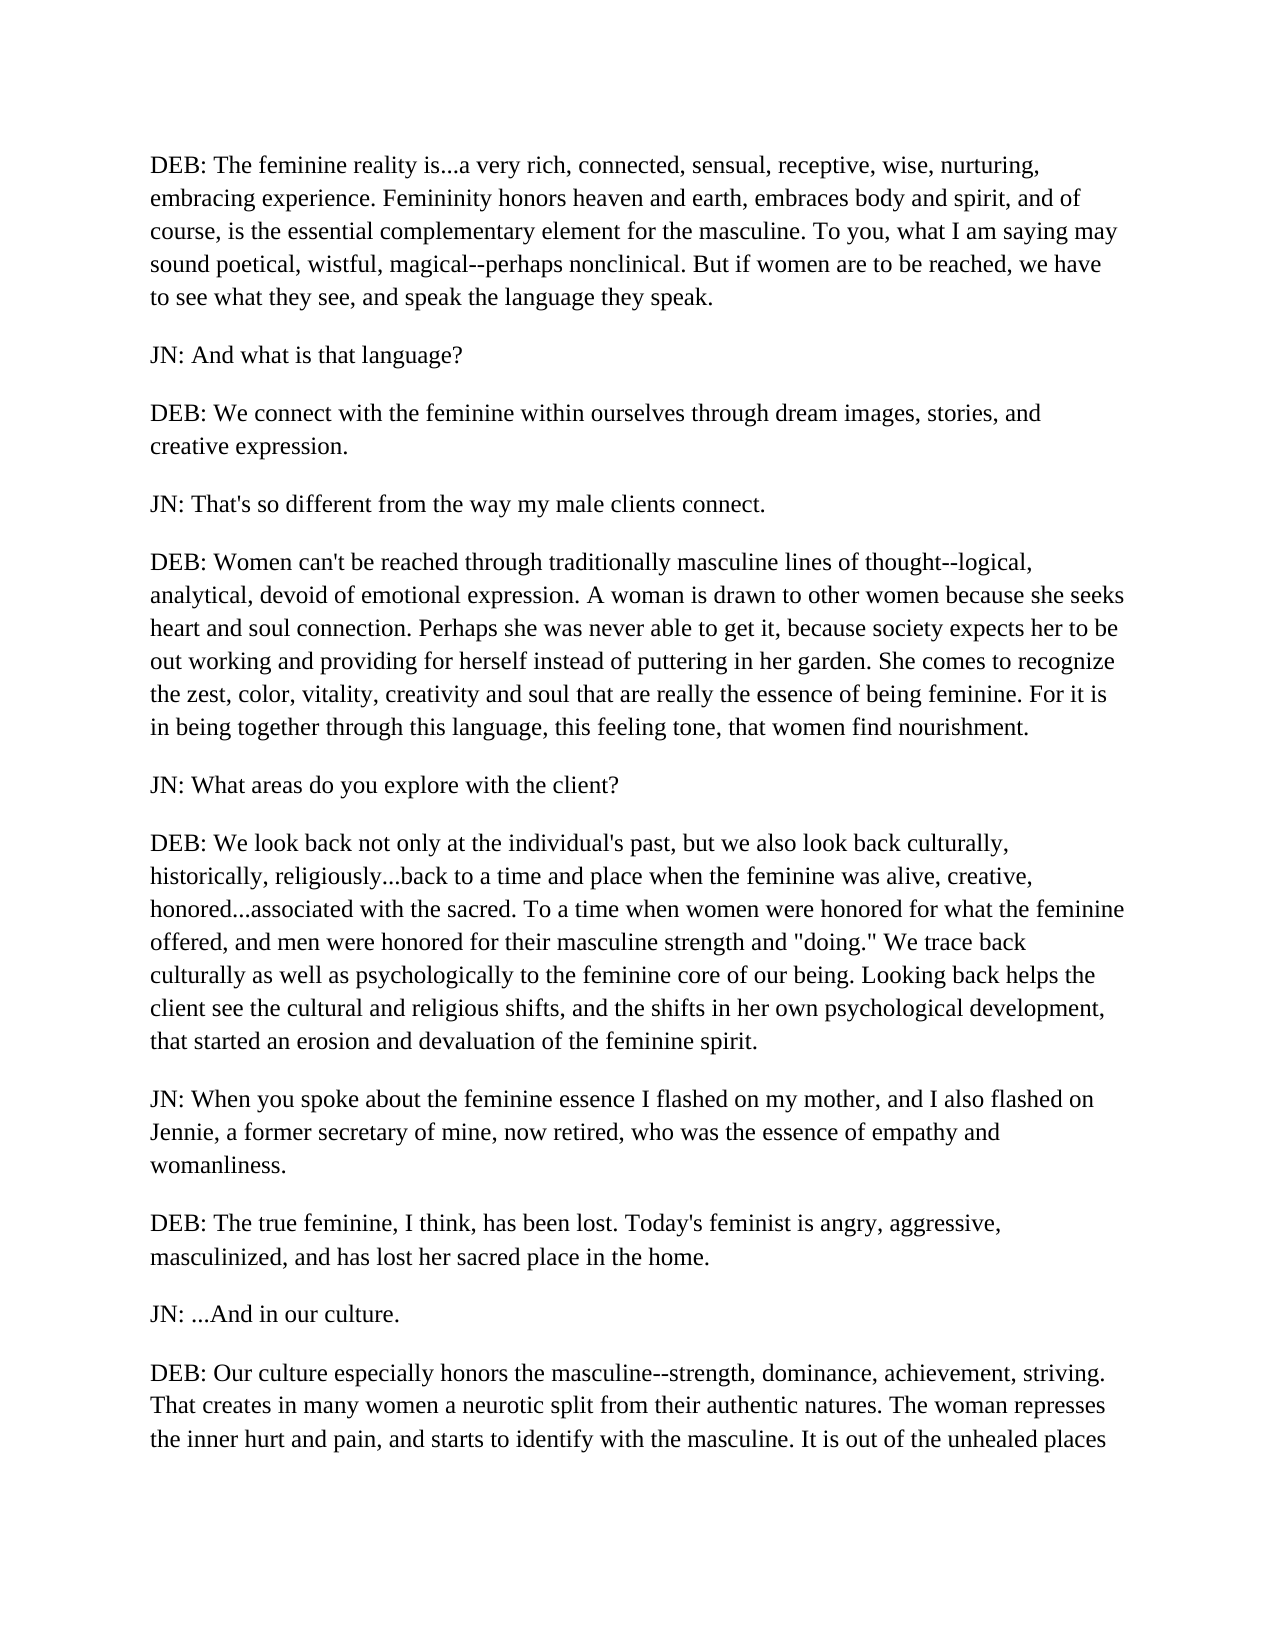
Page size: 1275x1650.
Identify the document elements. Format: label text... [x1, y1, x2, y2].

text DEB: We look back not only at the individual's past, but we also look back culturally, historically, religiously...back to a time and place when the feminine was alive, creative, honored...associated with the sacred. To a time when women were honored for what the feminine offered, and men were honored for their masculine strength and "doing." We trace back culturally as well as psychologically to the feminine core of our being. Looking back helps the client see the cultural and religious shifts, and the shifts in her own psychological development, that started an erosion and devaluation of the feminine spirit. [150, 828, 1125, 1055]
text DEB: The feminine reality is...a very rich, connected, sensual, receptive, wise, nurturing, embracing experience. Femininity honors heaven and earth, embraces body and spirit, and of course, is the essential complementary element for the masculine. To you, what I am saying may sound poetical, wistful, magical--perhaps nonclinical. But if women are to be reached, we have to see what they see, and speak the language they speak. [150, 150, 1125, 311]
text JN: And what is that language? [150, 340, 1125, 369]
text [150, 1358, 1125, 1452]
text JN: When you spoke about the feminine essence I flashed on my mother, and I also flashed on Jennie, a former secretary of mine, now retired, who was the essence of empathy and womanliness. [150, 1084, 1125, 1179]
text DEB: We connect with the feminine within ourselves through dream images, stories, and creative expression. [150, 398, 1125, 460]
text DEB: Women can't be reached through traditionally masculine lines of thought--logical, analytical, devoid of emotional expression. A woman is drawn to other women because she seeks heart and soul connection. Perhaps she was never able to get it, because society expects her to be out working and providing for herself instead of puttering in her garden. She comes to recognize the zest, color, vitality, creativity and soul that are really the essence of being feminine. For it is in being together through this language, this feeling tone, that women find nourishment. [150, 547, 1125, 741]
text JN: ...And in our culture. [150, 1299, 1125, 1328]
text DEB: The true feminine, I think, has been lost. Today's feminist is angry, aggressive, masculinized, and has lost her sacred place in the home. [150, 1208, 1125, 1270]
text JN: What areas do you explore with the client? [150, 770, 1125, 799]
text JN: That's so different from the way my male clients connect. [150, 489, 1125, 518]
